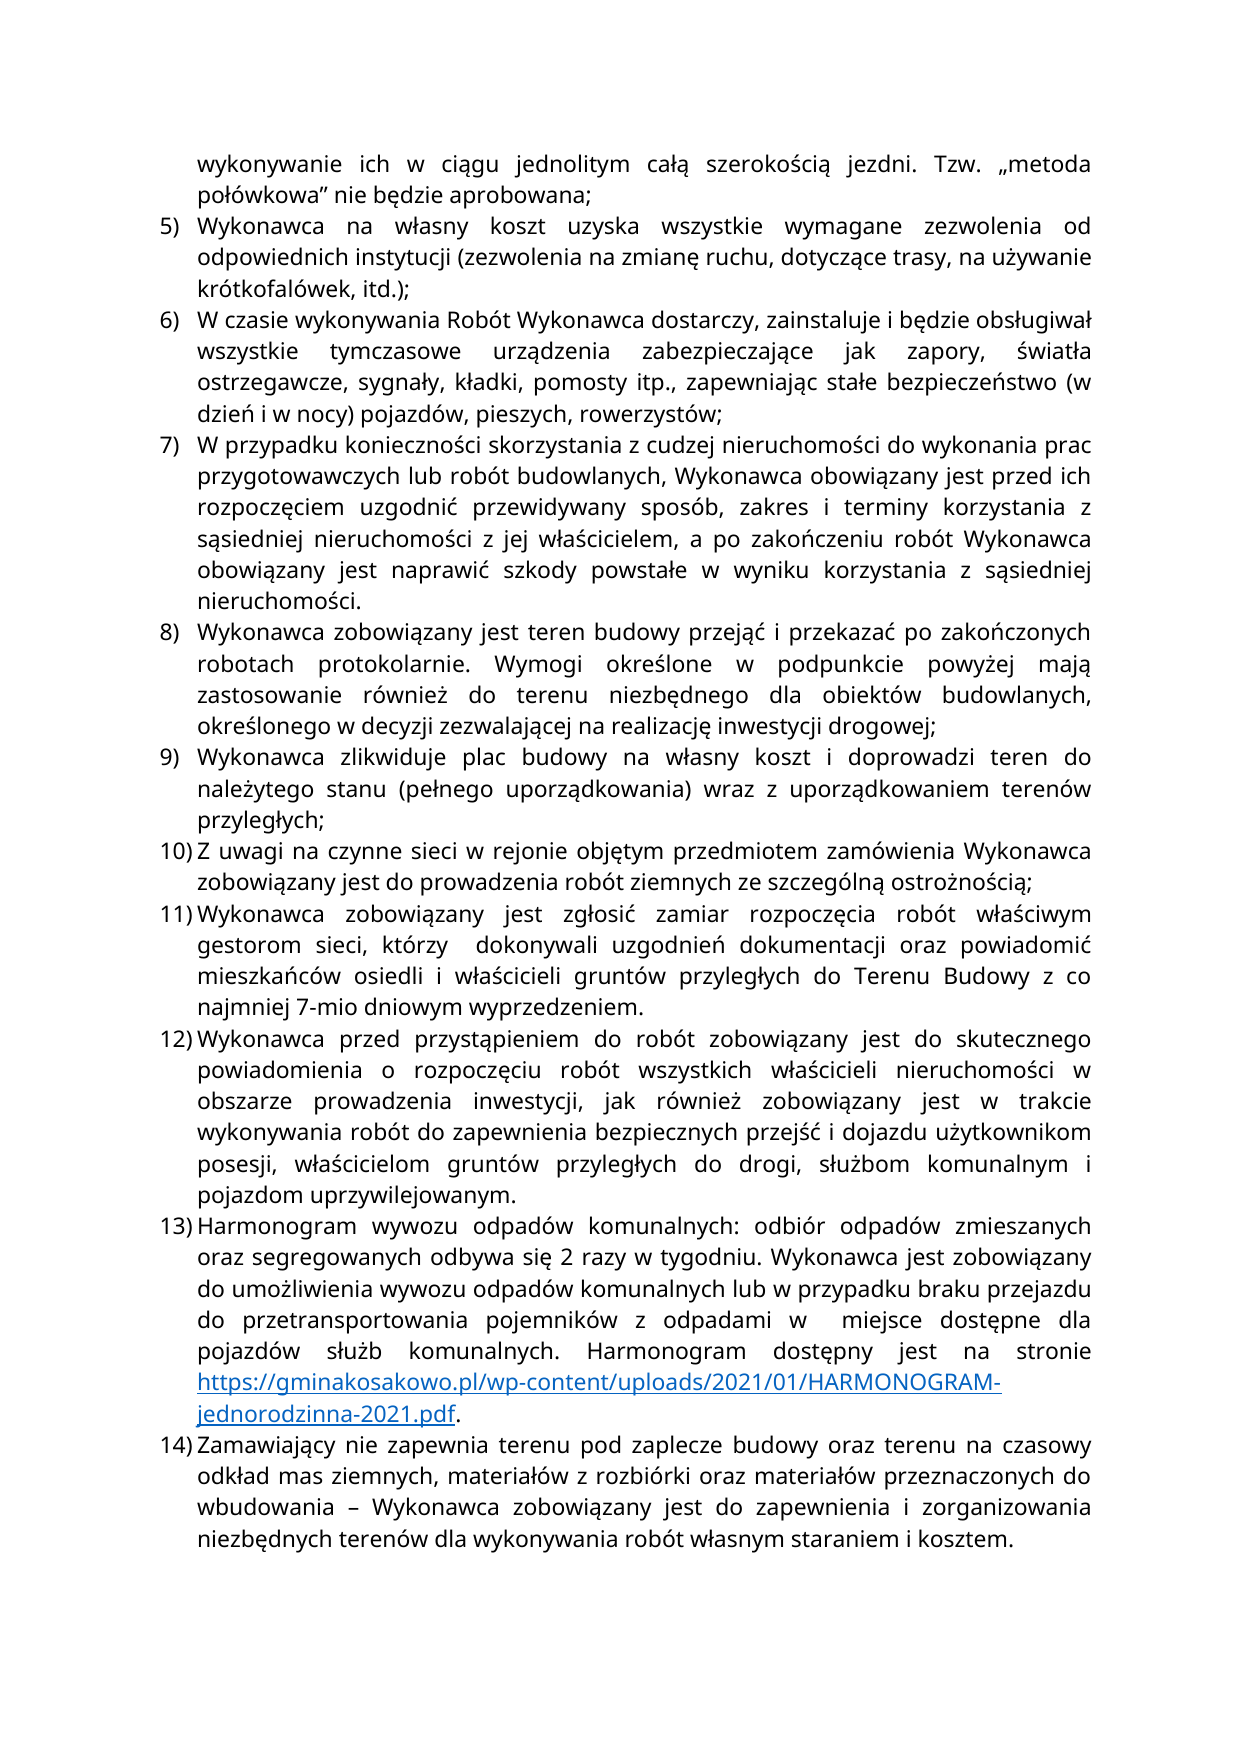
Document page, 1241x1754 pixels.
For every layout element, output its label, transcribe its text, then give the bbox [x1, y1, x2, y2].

list Zamawiający nie zapewnia terenu pod zaplecze budowy oraz terenu na czasowy odkład mas ziemnych, materiałów z rozbiórki oraz materiałów przeznaczonych do wbudowania – Wykonawca zobowiązany jest do zapewnienia i zorganizowania niezbędnych terenów dla wykonywania robót własnym staraniem i kosztem. [159, 1429, 1093, 1554]
list Z uwagi na czynne sieci w rejonie objętym przedmiotem zamówienia Wykonawca zobowiązany jest do prowadzenia robót ziemnych ze szczególną ostrożnością; [159, 835, 1093, 898]
list W czasie wykonywania Robót Wykonawca dostarczy, zainstaluje i będzie obsługiwał wszystkie tymczasowe urządzenia zabezpieczające jak zapory, światła ostrzegawcze, sygnały, kładki, pomosty itp., zapewniając stałe bezpieczeństwo (w dzień i w nocy) pojazdów, pieszych, rowerzystów; [159, 304, 1093, 429]
list Wykonawca na własny koszt uzyska wszystkie wymagane zezwolenia od odpowiednich instytucji (zezwolenia na zmianę ruchu, dotyczące trasy, na używanie krótkofalówek, itd.); [159, 210, 1093, 304]
list Wykonawca zlikwiduje plac budowy na własny koszt i doprowadzi teren do należytego stanu (pełnego uporządkowania) wraz z uporządkowaniem terenów przyległych; [159, 741, 1093, 835]
list Wykonawca zobowiązany jest zgłosić zamiar rozpoczęcia robót właściwym gestorom sieci, którzy dokonywali uzgodnień dokumentacji oraz powiadomić mieszkańców osiedli i właścicieli gruntów przyległych do Terenu Budowy z co najmniej 7-mio dniowym wyprzedzeniem. [159, 898, 1093, 1023]
list Wykonawca zobowiązany jest teren budowy przejąć i przekazać po zakończonych robotach protokolarnie. Wymogi określone w podpunkcie powyżej mają zastosowanie również do terenu niezbędnego dla obiektów budowlanych, określonego w decyzji zezwalającej na realizację inwestycji drogowej; [159, 616, 1093, 741]
list W przypadku konieczności skorzystania z cudzej nieruchomości do wykonania prac przygotowawczych lub robót budowlanych, Wykonawca obowiązany jest przed ich rozpoczęciem uzgodnić przewidywany sposób, zakres i terminy korzystania z sąsiedniej nieruchomości z jej właścicielem, a po zakończeniu robót Wykonawca obowiązany jest naprawić szkody powstałe w wyniku korzystania z sąsiedniej nieruchomości. [159, 429, 1093, 616]
list Harmonogram wywozu odpadów komunalnych: odbiór odpadów zmieszanych oraz segregowanych odbywa się 2 razy w tygodniu. Wykonawca jest zobowiązany do umożliwienia wywozu odpadów komunalnych lub w przypadku braku przejazdu do przetransportowania pojemników z odpadami w miejsce dostępne dla pojazdów służb komunalnych. Harmonogram dostępny jest na stronie https://gminakosakowo.pl/wp-content/uploads/2021/01/HARMONOGRAM-jednorodzinna-2021.pdf. [159, 1210, 1093, 1429]
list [159, 148, 1093, 210]
list Wykonawca przed przystąpieniem do robót zobowiązany jest do skutecznego powiadomienia o rozpoczęciu robót wszystkich właścicieli nieruchomości w obszarze prowadzenia inwestycji, jak również zobowiązany jest w trakcie wykonywania robót do zapewnienia bezpiecznych przejść i dojazdu użytkownikom posesji, właścicielom gruntów przyległych do drogi, służbom komunalnym i pojazdom uprzywilejowanym. [159, 1023, 1093, 1210]
